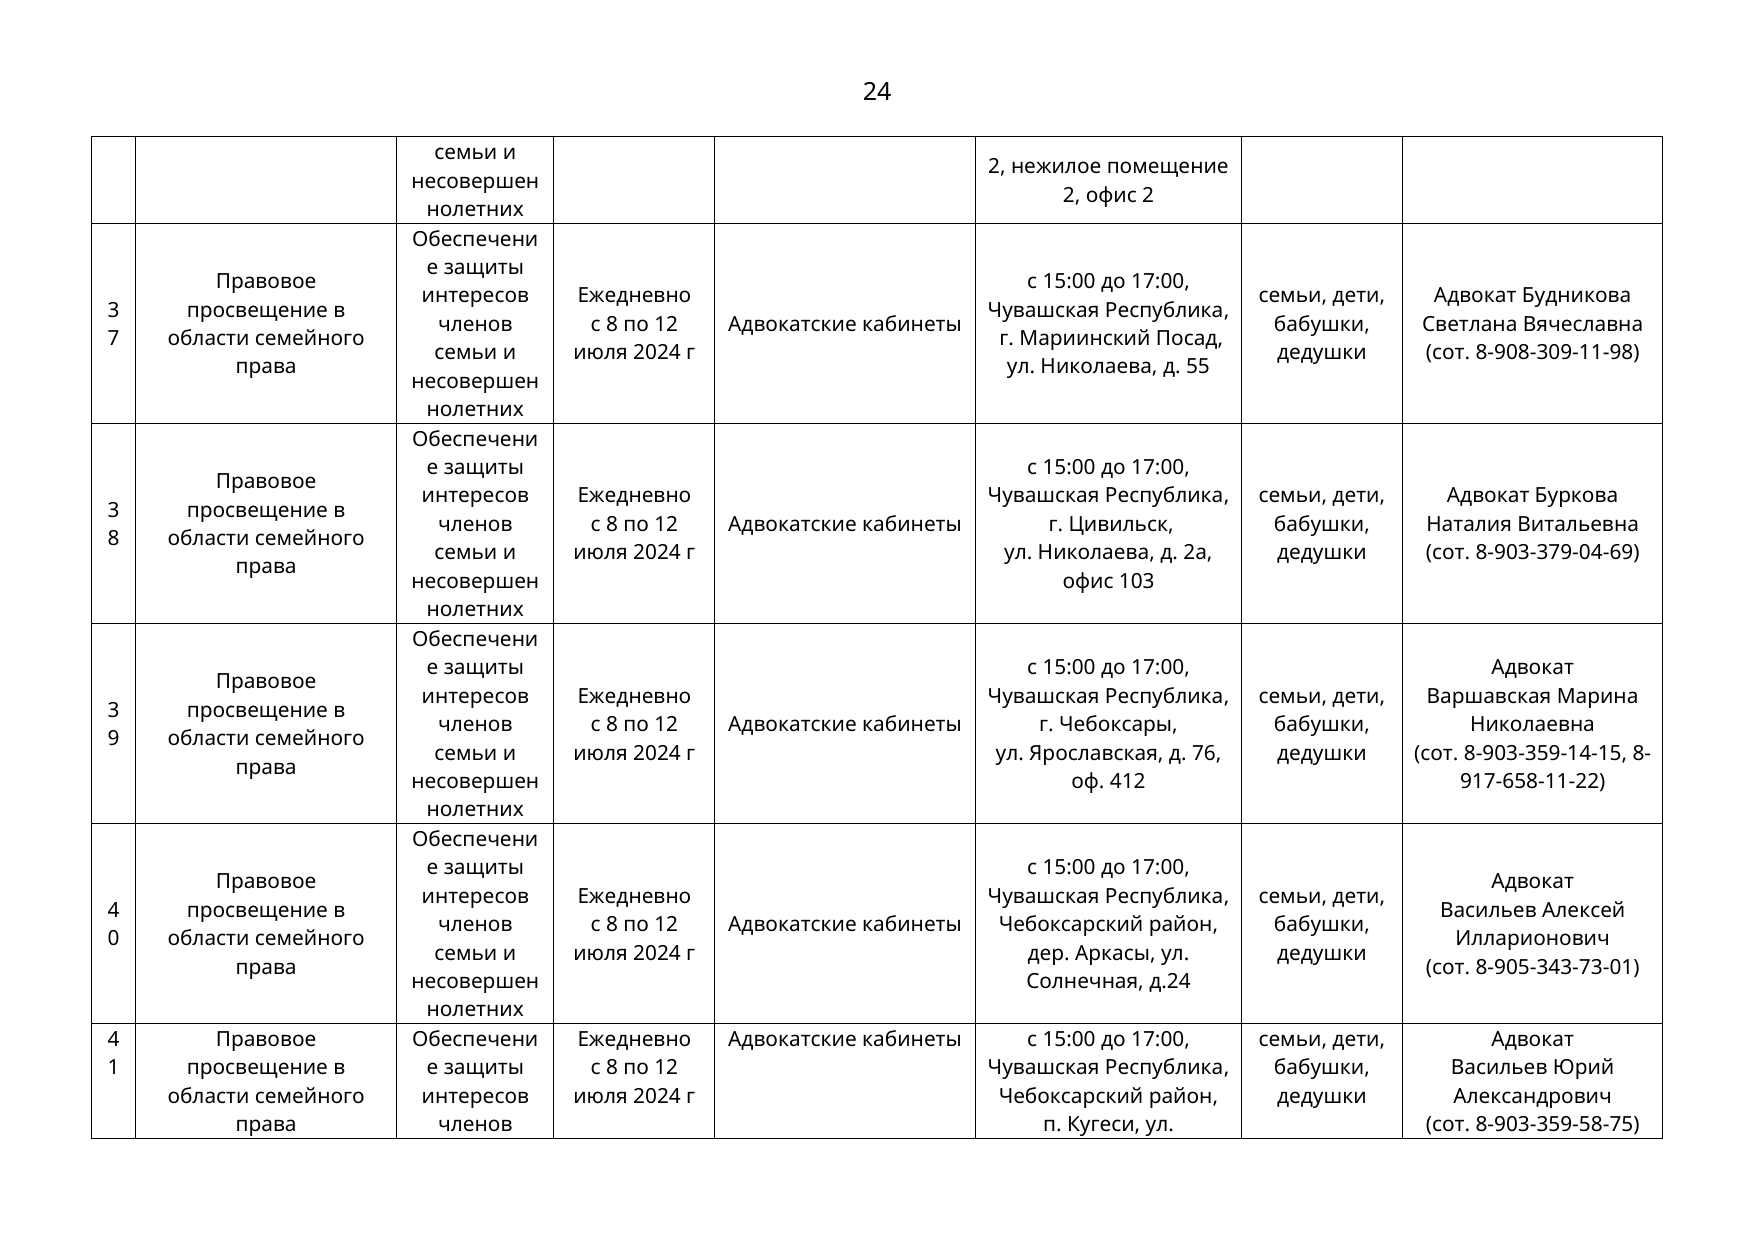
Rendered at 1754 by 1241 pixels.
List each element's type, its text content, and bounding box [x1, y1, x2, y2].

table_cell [136, 137, 396, 223]
table_cell Адвокат Будникова Светлана Вячеславна (сот. 8-908-309-11-98) [1403, 224, 1662, 423]
table_cell Ежедневно с 8 по 12 июля 2024 г [554, 624, 714, 823]
table_cell семьи, дети, бабушки, дедушки [1242, 424, 1402, 623]
table_cell Обеспечение защиты интересов членов семьи и несовершеннолетних [397, 824, 553, 1023]
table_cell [715, 1024, 975, 1138]
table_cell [397, 1024, 553, 1138]
table_cell Адвокатские кабинеты [715, 824, 975, 1023]
table_cell Адвокатские кабинеты [715, 424, 975, 623]
table_cell Правовое просвещение в области семейного права [136, 224, 396, 423]
table_cell Адвокат Буркова Наталия Витальевна (сот. 8-903-379-04-69) [1403, 424, 1662, 623]
table_cell Обеспечение защиты интересов членов семьи и несовершеннолетних [397, 624, 553, 823]
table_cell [554, 1024, 714, 1138]
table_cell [1242, 137, 1402, 223]
table_cell Ежедневно с 8 по 12 июля 2024 г [554, 824, 714, 1023]
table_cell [976, 137, 1241, 223]
table_cell Адвокат Варшавская Марина Николаевна (сот. 8-903-359-14-15, 8-917-658-11-22) [1403, 624, 1662, 823]
table_cell Ежедневно с 8 по 12 июля 2024 г [554, 424, 714, 623]
table_cell с 15:00 до 17:00, Чувашская Республика, г. Цивильск, ул. Николаева, д. 2а, офис 103 [976, 424, 1241, 623]
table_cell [554, 137, 714, 223]
table_cell с 15:00 до 17:00, Чувашская Республика, г. Мариинский Посад, ул. Николаева, д. 55 [976, 224, 1241, 423]
table_cell Адвокатские кабинеты [715, 624, 975, 823]
table_cell 37 [92, 224, 135, 423]
table_cell Правовое просвещение в области семейного права [136, 624, 396, 823]
table_cell 40 [92, 824, 135, 1023]
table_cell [976, 1024, 1241, 1138]
table_cell с 15:00 до 17:00, Чувашская Республика, Чебоксарский район, дер. Аркасы, ул. Солнечная, д.24 [976, 824, 1241, 1023]
table_cell семьи, дети, бабушки, дедушки [1242, 224, 1402, 423]
table_cell Адвокат Васильев Алексей Илларионович (сот. 8-905-343-73-01) [1403, 824, 1662, 1023]
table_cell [397, 137, 553, 223]
table_cell 41 [92, 1024, 135, 1138]
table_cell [715, 137, 975, 223]
table_cell Правовое просвещение в области семейного права [136, 424, 396, 623]
table_cell с 15:00 до 17:00, Чувашская Республика, г. Чебоксары, ул. Ярославская, д. 76, оф. 412 [976, 624, 1241, 823]
table_cell 38 [92, 424, 135, 623]
table_cell 36 [92, 137, 135, 223]
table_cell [1403, 1024, 1662, 1138]
table_cell семьи, дети, бабушки, дедушки [1242, 824, 1402, 1023]
table_cell Правовое просвещение в области семейного права [136, 824, 396, 1023]
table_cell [1242, 1024, 1402, 1138]
table_cell Адвокатские кабинеты [715, 224, 975, 423]
table_cell Обеспечение защиты интересов членов семьи и несовершеннолетних [397, 424, 553, 623]
table_cell Ежедневно с 8 по 12 июля 2024 г [554, 224, 714, 423]
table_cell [1403, 137, 1662, 223]
table_cell Обеспечение защиты интересов членов семьи и несовершеннолетних [397, 224, 553, 423]
table_cell 39 [92, 624, 135, 823]
table_cell семьи, дети, бабушки, дедушки [1242, 624, 1402, 823]
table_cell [136, 1024, 396, 1138]
